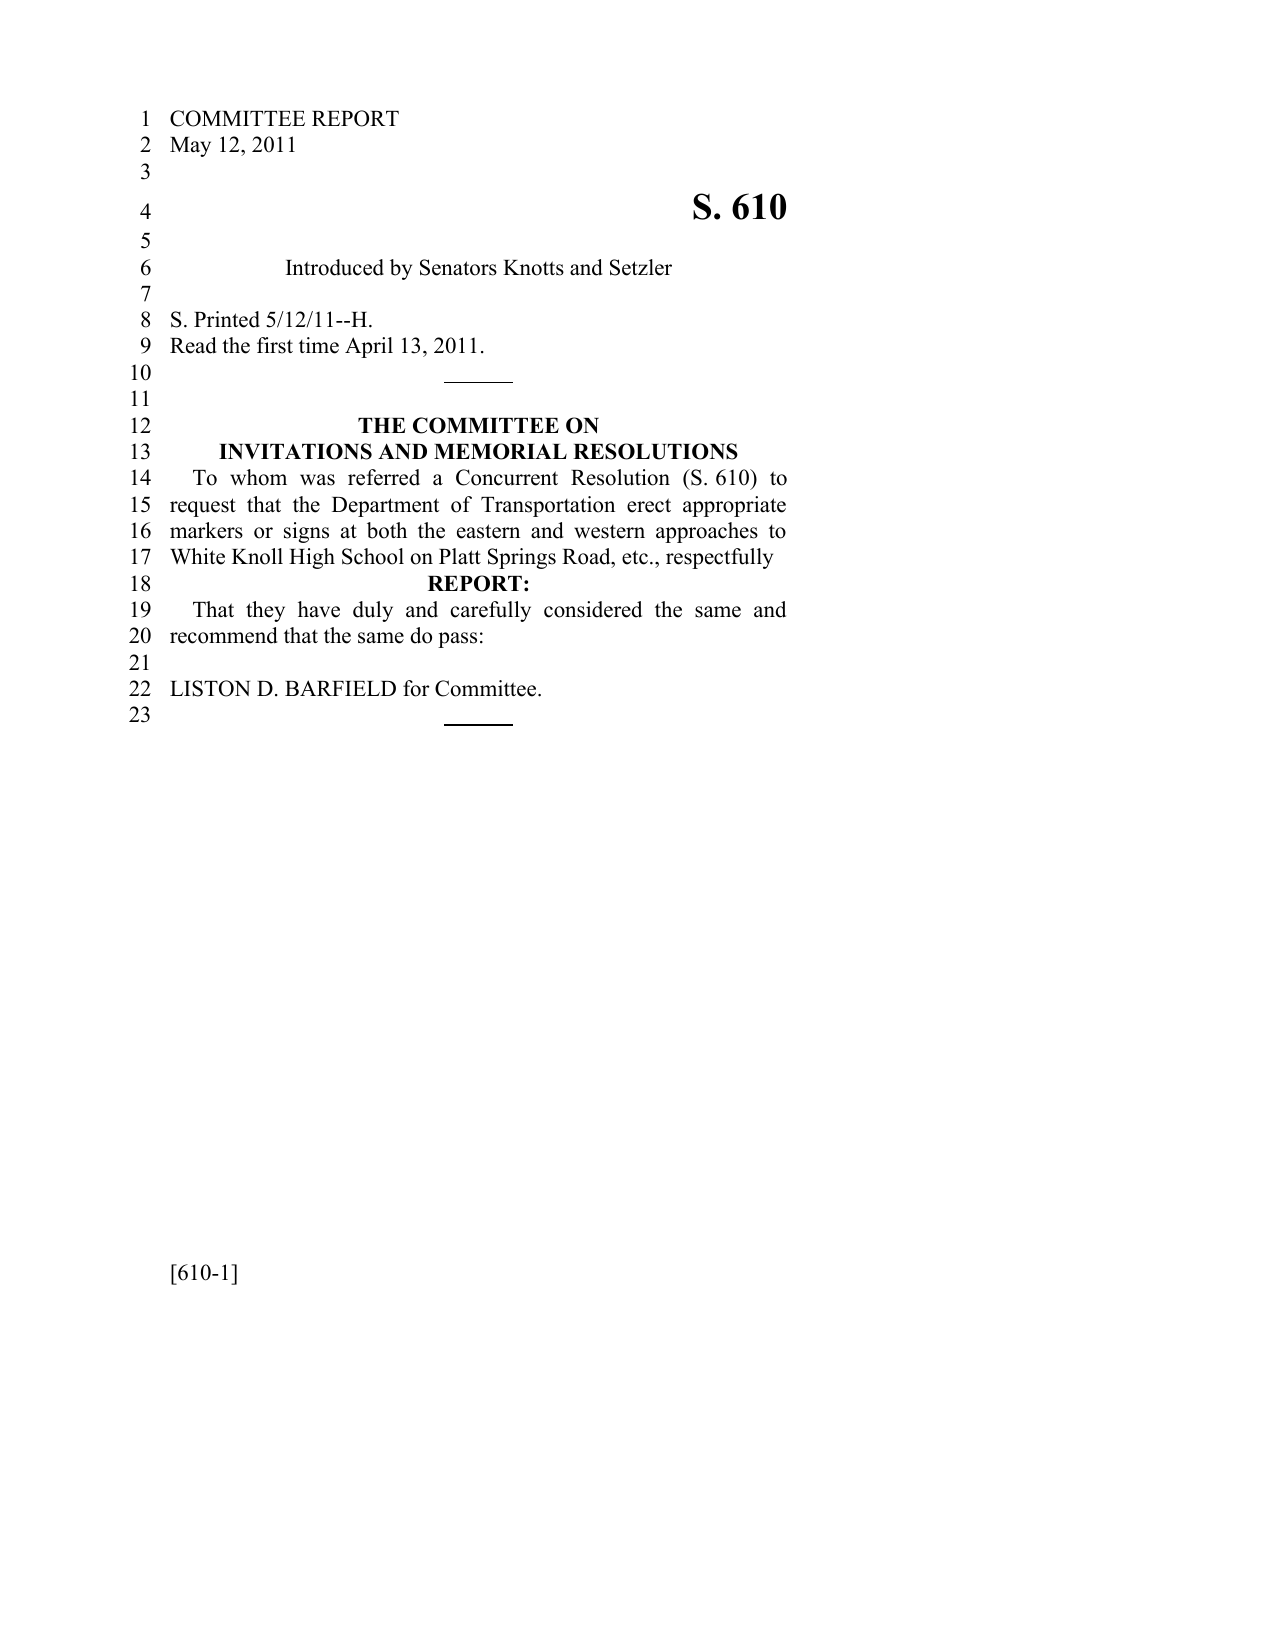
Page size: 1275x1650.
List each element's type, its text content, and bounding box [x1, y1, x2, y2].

text INVITATIONS AND MEMORIAL RESOLUTIONS [169, 438, 787, 464]
text LISTON D. BARFIELD for Committee. [169, 675, 787, 702]
text COMMITTEE REPORT [169, 105, 787, 131]
text To whom was referred a Concurrent Resolution (S. 610) to request that the Department of Transportation erect appropriate markers or signs at both the eastern and western approaches to White Knoll High School on Platt Springs Road, etc., respectfully [169, 464, 787, 570]
text THE COMMITTEE ON [169, 412, 787, 438]
text REPORT: [169, 570, 787, 596]
text Introduced by Senators Knotts and Setzler [169, 253, 787, 280]
text Read the first time April 13, 2011. [169, 333, 787, 359]
text S. Printed 5/12/11--H. [169, 306, 787, 333]
text May 12, 2011 [169, 131, 787, 158]
text S. 610 [169, 184, 787, 227]
text That they have duly and carefully considered the same and recommend that the same do pass: [169, 596, 787, 649]
